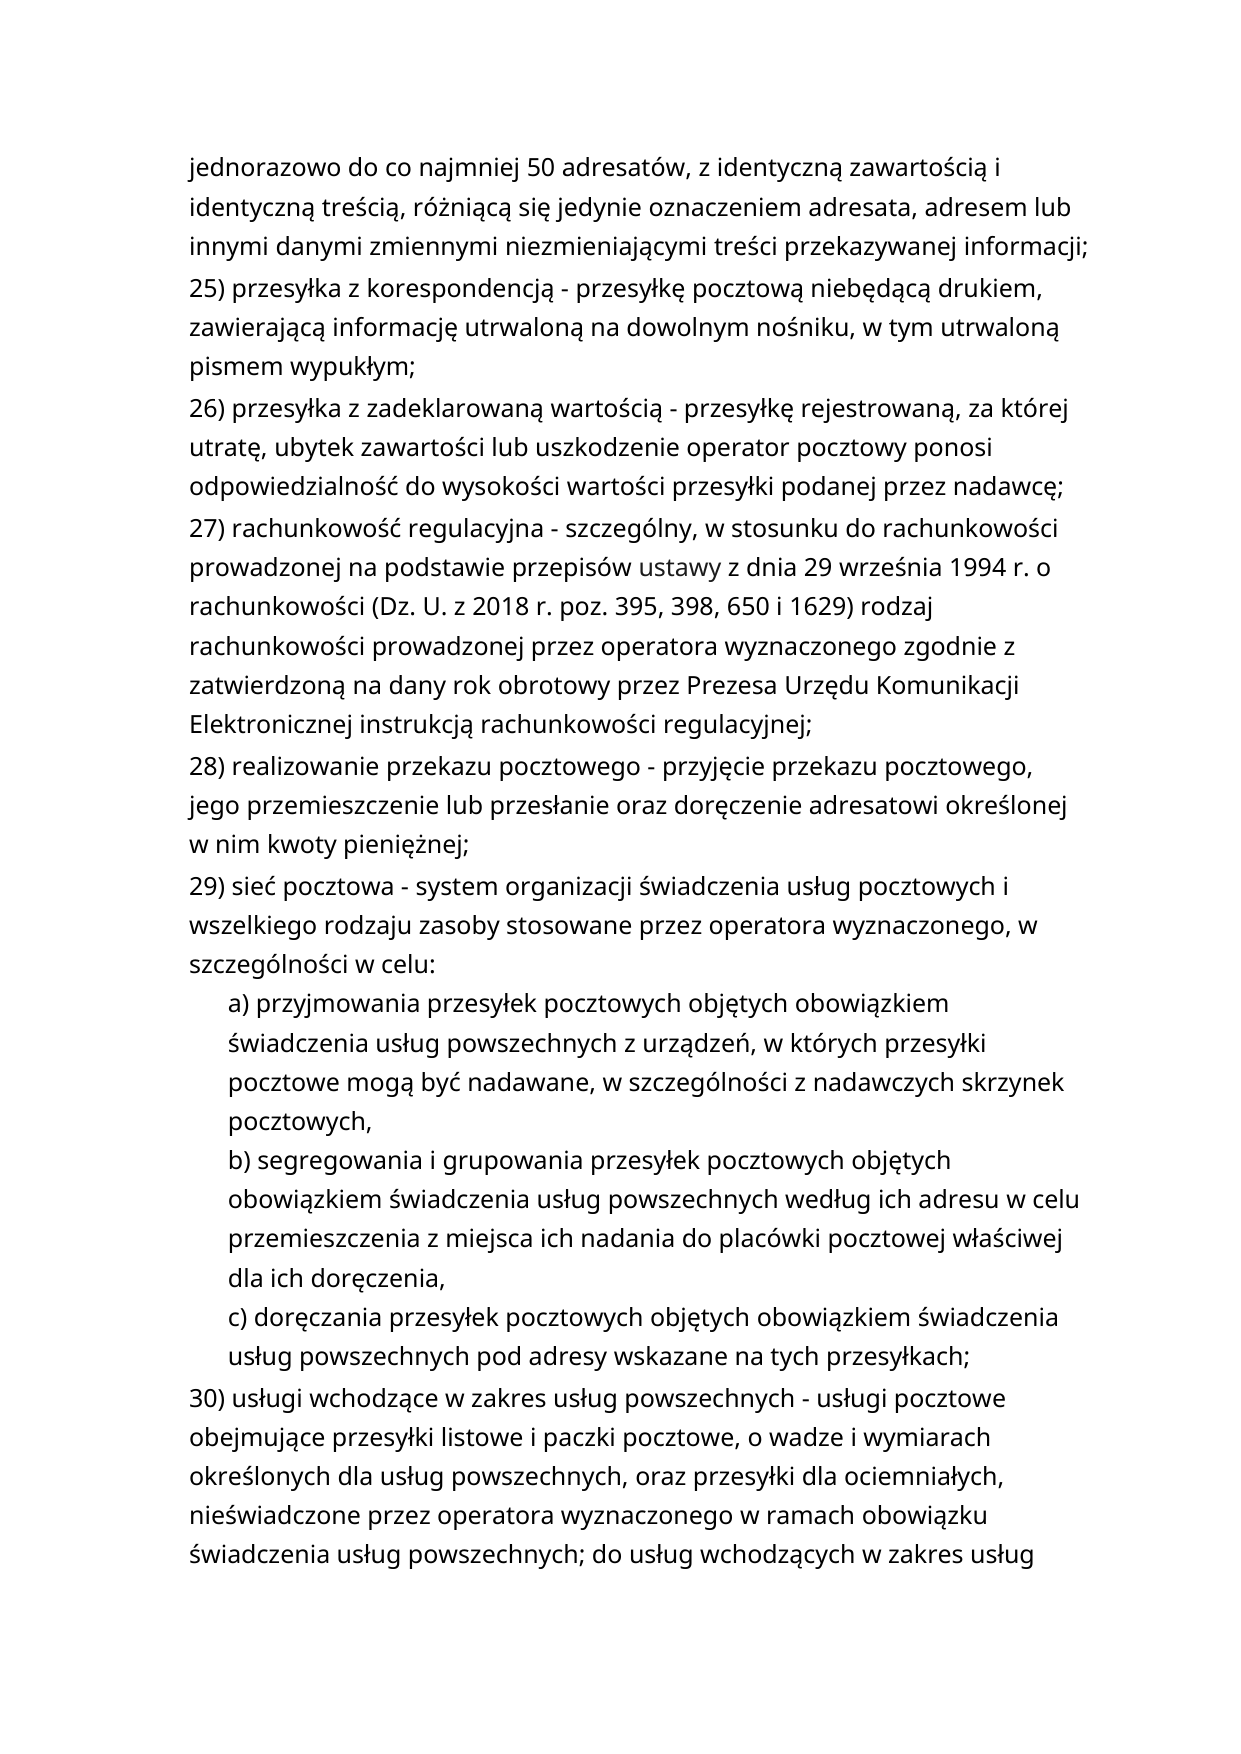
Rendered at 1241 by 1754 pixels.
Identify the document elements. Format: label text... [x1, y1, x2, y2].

text c) doręczania przesyłek pocztowych objętych obowiązkiem świadczenia usług powszechnych pod adresy wskazane na tych przesyłkach; [228, 1299, 1090, 1373]
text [189, 1380, 1090, 1571]
text 27) rachunkowość regulacyjna - szczególny, w stosunku do rachunkowości prowadzonej na podstawie przepisów ustawy z dnia 29 września 1994 r. o rachunkowości (Dz. U. z 2018 r. poz. 395, 398, 650 i 1629) rodzaj rachunkowości prowadzonej przez operatora wyznaczonego zgodnie z zatwierdzoną na dany rok obrotowy przez Prezesa Urzędu Komunikacji Elektronicznej instrukcją rachunkowości regulacyjnej; [189, 511, 1090, 741]
text b) segregowania i grupowania przesyłek pocztowych objętych obowiązkiem świadczenia usług powszechnych według ich adresu w celu przemieszczenia z miejsca ich nadania do placówki pocztowej właściwej dla ich doręczenia, [228, 1143, 1090, 1294]
text 29) sieć pocztowa - system organizacji świadczenia usług pocztowych i wszelkiego rodzaju zasoby stosowane przez operatora wyznaczonego, w szczególności w celu: [189, 868, 1090, 981]
text a) przyjmowania przesyłek pocztowych objętych obowiązkiem świadczenia usług powszechnych z urządzeń, w których przesyłki pocztowe mogą być nadawane, w szczególności z nadawczych skrzynek pocztowych, [228, 986, 1090, 1138]
text 26) przesyłka z zadeklarowaną wartością - przesyłkę rejestrowaną, za której utratę, ubytek zawartości lub uszkodzenie operator pocztowy ponosi odpowiedzialność do wysokości wartości przesyłki podanej przez nadawcę; [189, 390, 1090, 503]
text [189, 150, 1090, 262]
text 28) realizowanie przekazu pocztowego - przyjęcie przekazu pocztowego, jego przemieszczenie lub przesłanie oraz doręczenie adresatowi określonej w nim kwoty pieniężnej; [189, 748, 1090, 861]
text 25) przesyłka z korespondencją - przesyłkę pocztową niebędącą drukiem, zawierającą informację utrwaloną na dowolnym nośniku, w tym utrwaloną pismem wypukłym; [189, 270, 1090, 383]
